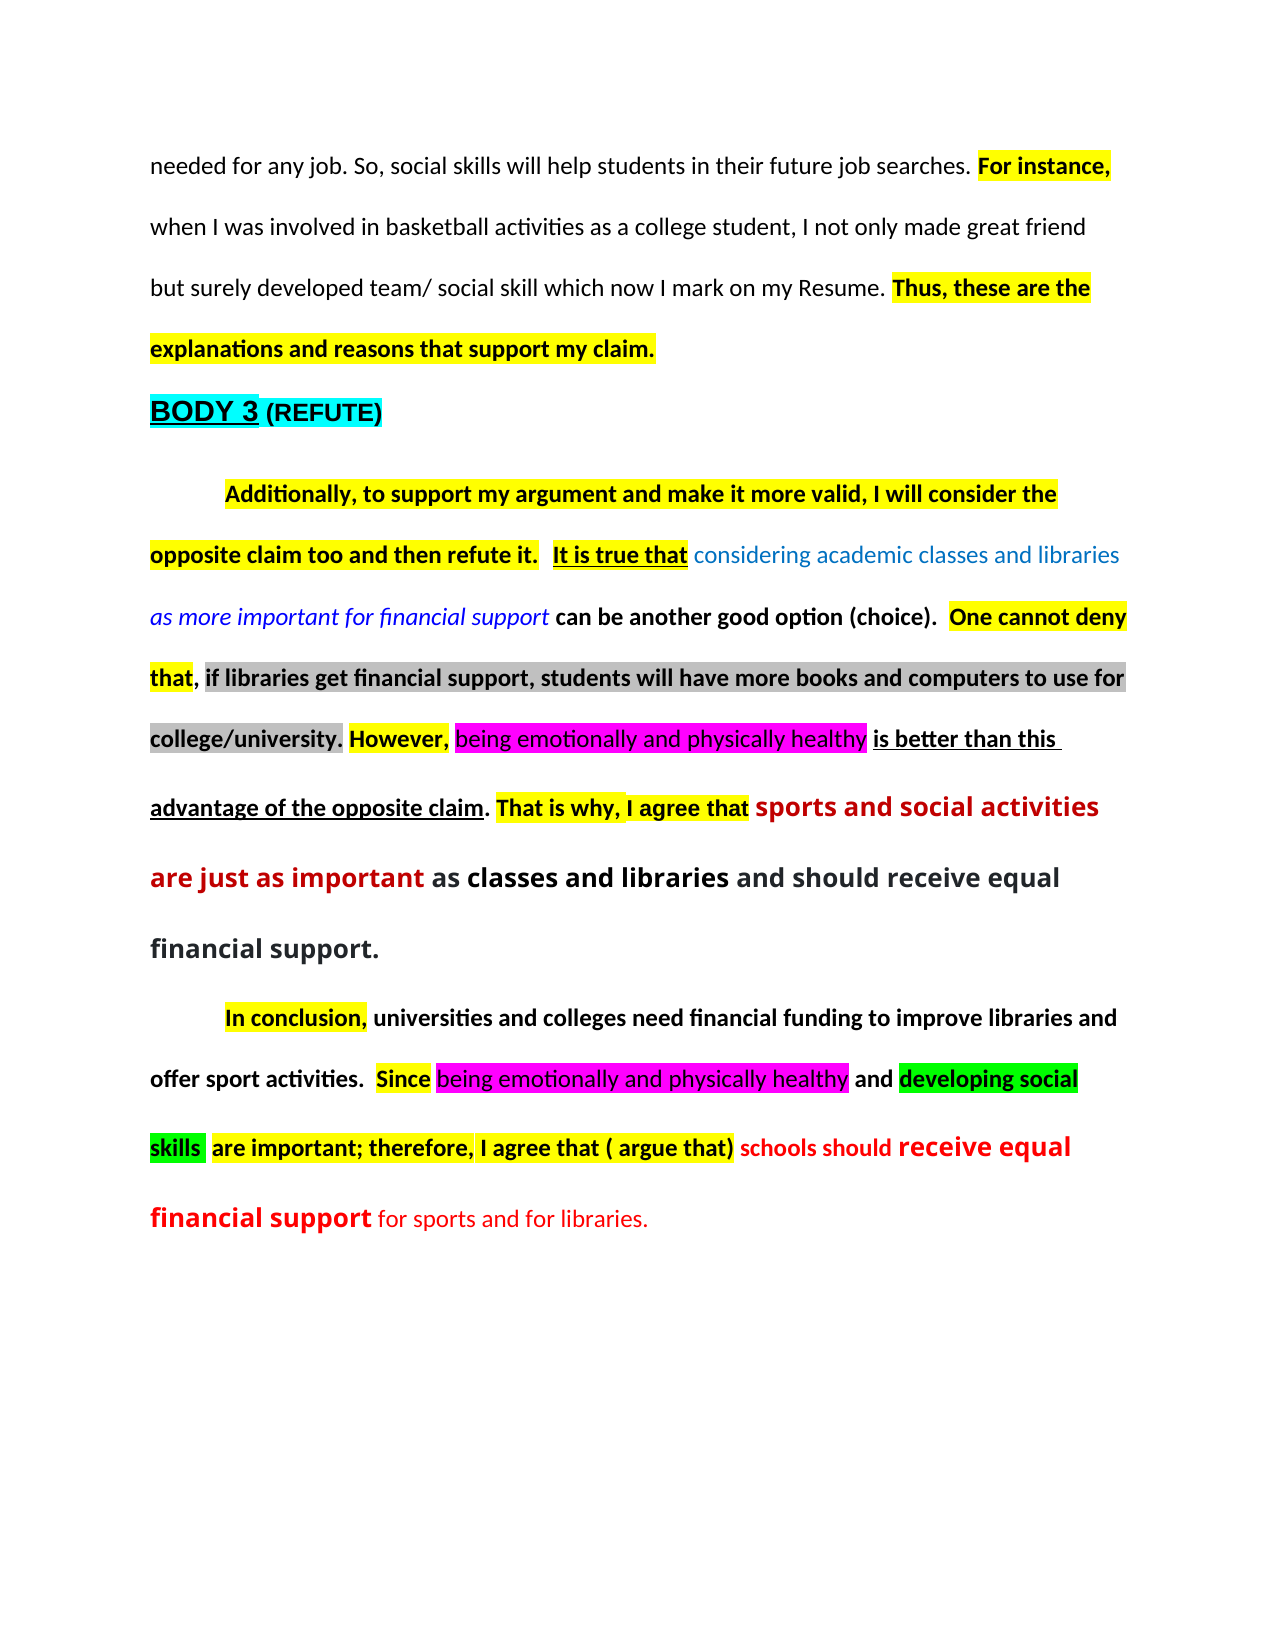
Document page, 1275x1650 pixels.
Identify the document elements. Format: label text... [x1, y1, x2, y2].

text In conclusion, universities and colleges need financial funding to improve libraries and offer sport activities. Since being emotionally and physically healthy and developing social skills are important; therefore, I agree that ( argue that) schools should receive equal financial support for sports and for libraries. [150, 1002, 1125, 1236]
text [150, 150, 1125, 364]
text Additionally, to support my argument and make it more valid, I will consider the opposite claim too and then refute it. It is true that considering academic classes and libraries as more important for financial support can be another good option (choice). One cannot deny that, if libraries get financial support, students will have more books and computers to use for college/university. However, being emotionally and physically healthy is better than this advantage of the opposite claim. That is why, I agree that sports and social activities are just as important as classes and libraries and should receive equal financial support. [150, 478, 1146, 966]
text BODY 3 (REFUTE) [259, 394, 1125, 428]
